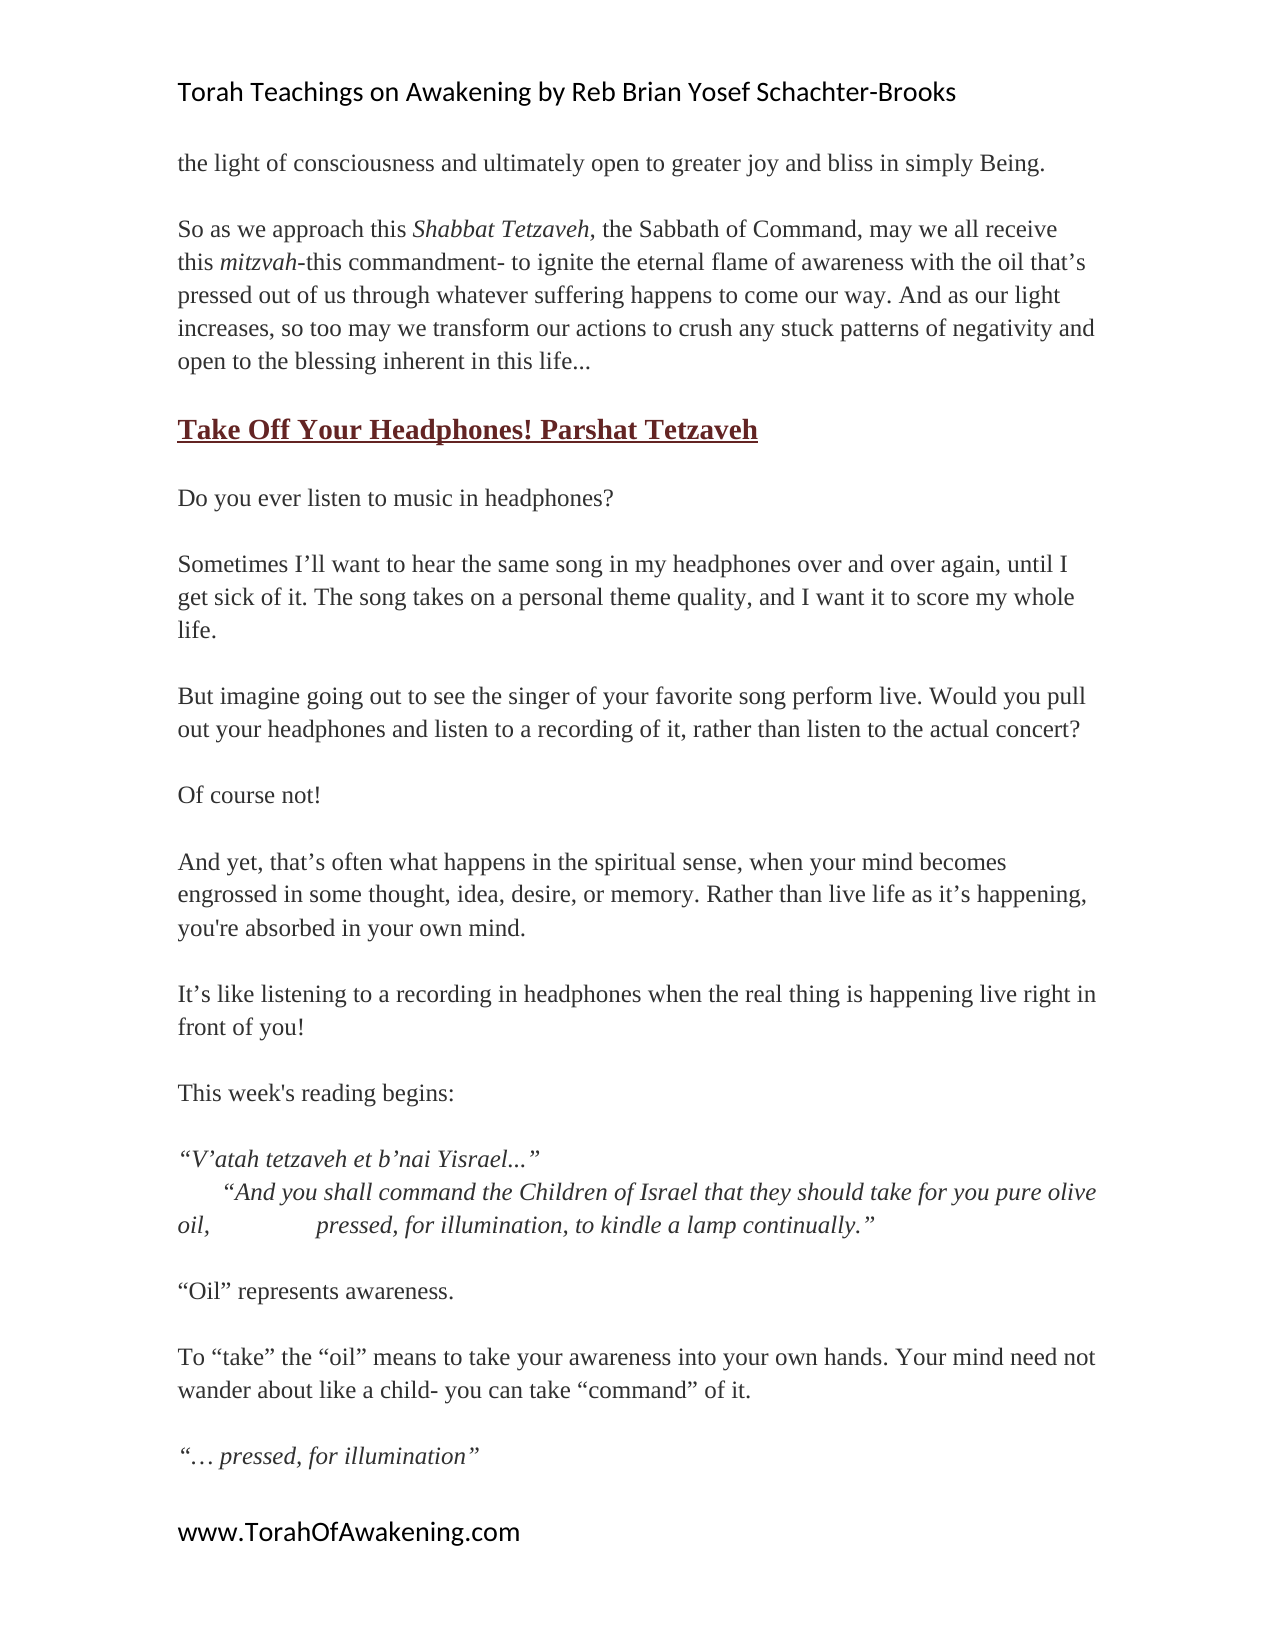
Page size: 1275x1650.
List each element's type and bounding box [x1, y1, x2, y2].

text [177, 148, 1098, 1470]
